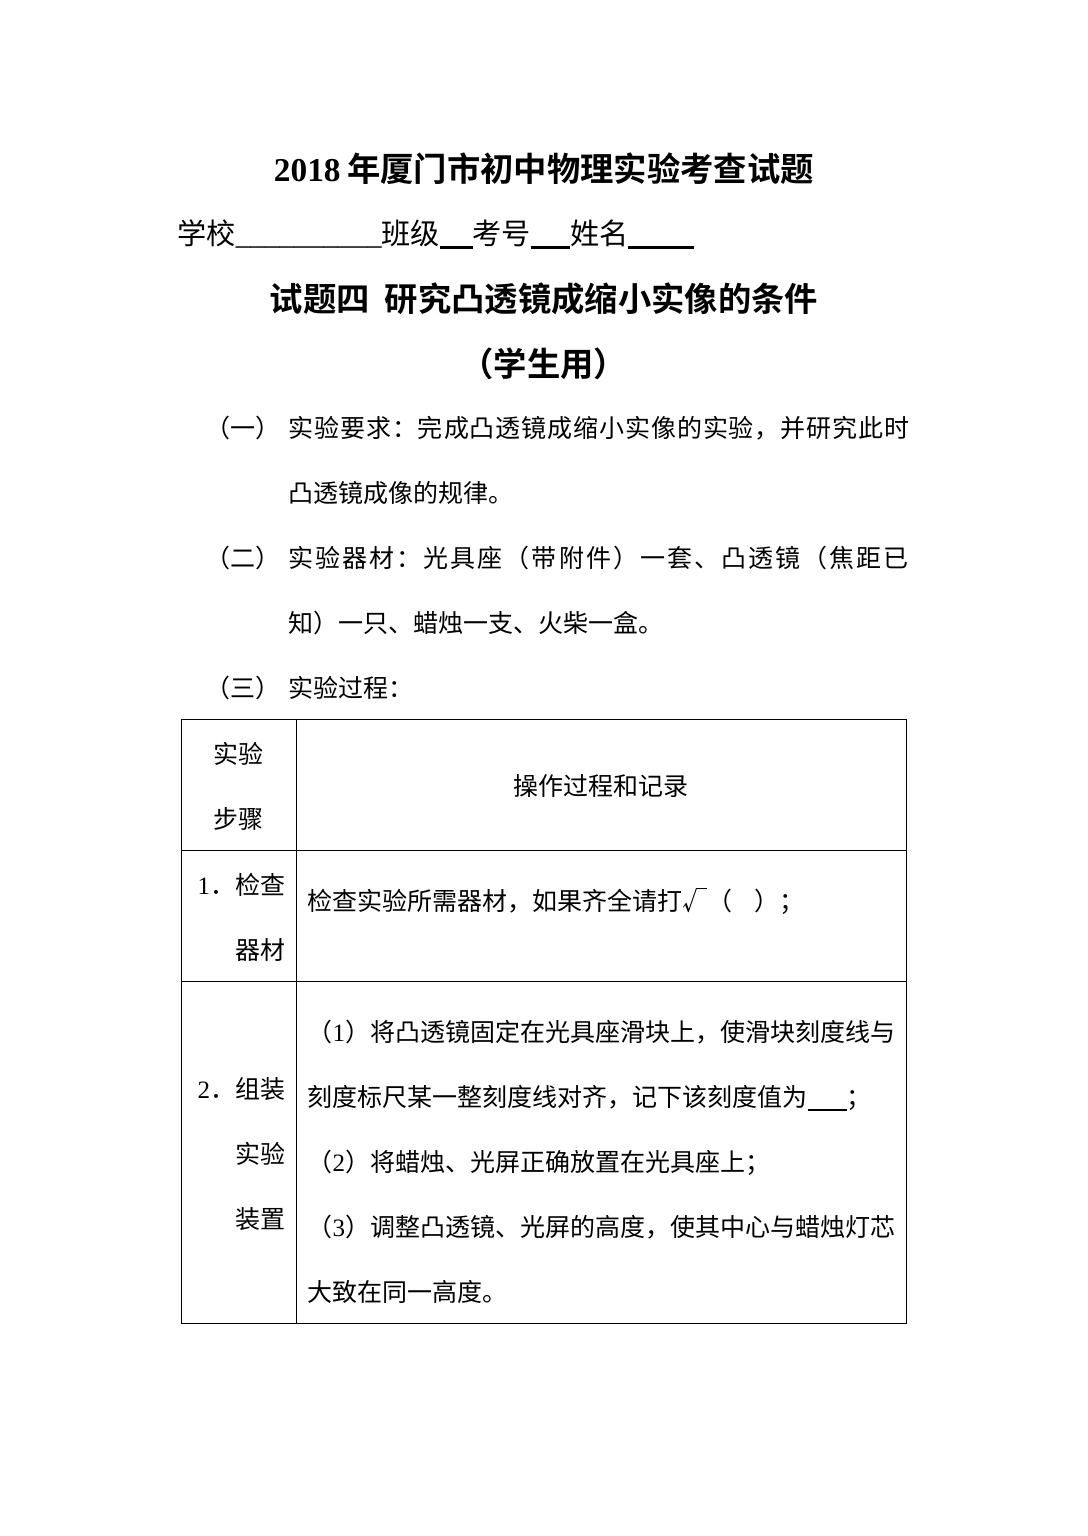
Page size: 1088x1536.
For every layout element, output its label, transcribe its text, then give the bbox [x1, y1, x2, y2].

table_cell （1）将凸透镜固定在光具座滑块上，使滑块刻度线与刻度标尺某一整刻度线对齐，记下该刻度值为 ； （2）将蜡烛、光屏正确放置在光具座上； （3）调整凸透镜、光屏的高度，使其中心与蜡烛灯芯大致在同一高度。 [297, 982, 906, 1323]
list 实验过程： [206, 654, 910, 719]
list 实验器材：光具座（带附件）一套、凸透镜（焦距已知）一只、蜡烛一支、火柴一盒。 [206, 524, 910, 654]
table_cell 1．检查器材 [182, 851, 296, 981]
table_cell 检查实验所需器材，如果齐全请打√（ ）； [297, 851, 906, 981]
text 试题四 研究凸透镜成缩小实像的条件 [177, 264, 910, 329]
text 2018年厦门市初中物理实验考查试题 [177, 134, 910, 199]
list 实验要求：完成凸透镜成缩小实像的实验，并研究此时凸透镜成像的规律。 [206, 394, 910, 524]
table_header 实验 步骤 [182, 720, 296, 850]
table_header 操作过程和记录 [297, 720, 906, 850]
text 学校__________班级 考号 姓名 [177, 199, 910, 264]
table_cell 2．组装实验 装置 [182, 982, 296, 1323]
text （学生用） [177, 329, 910, 394]
